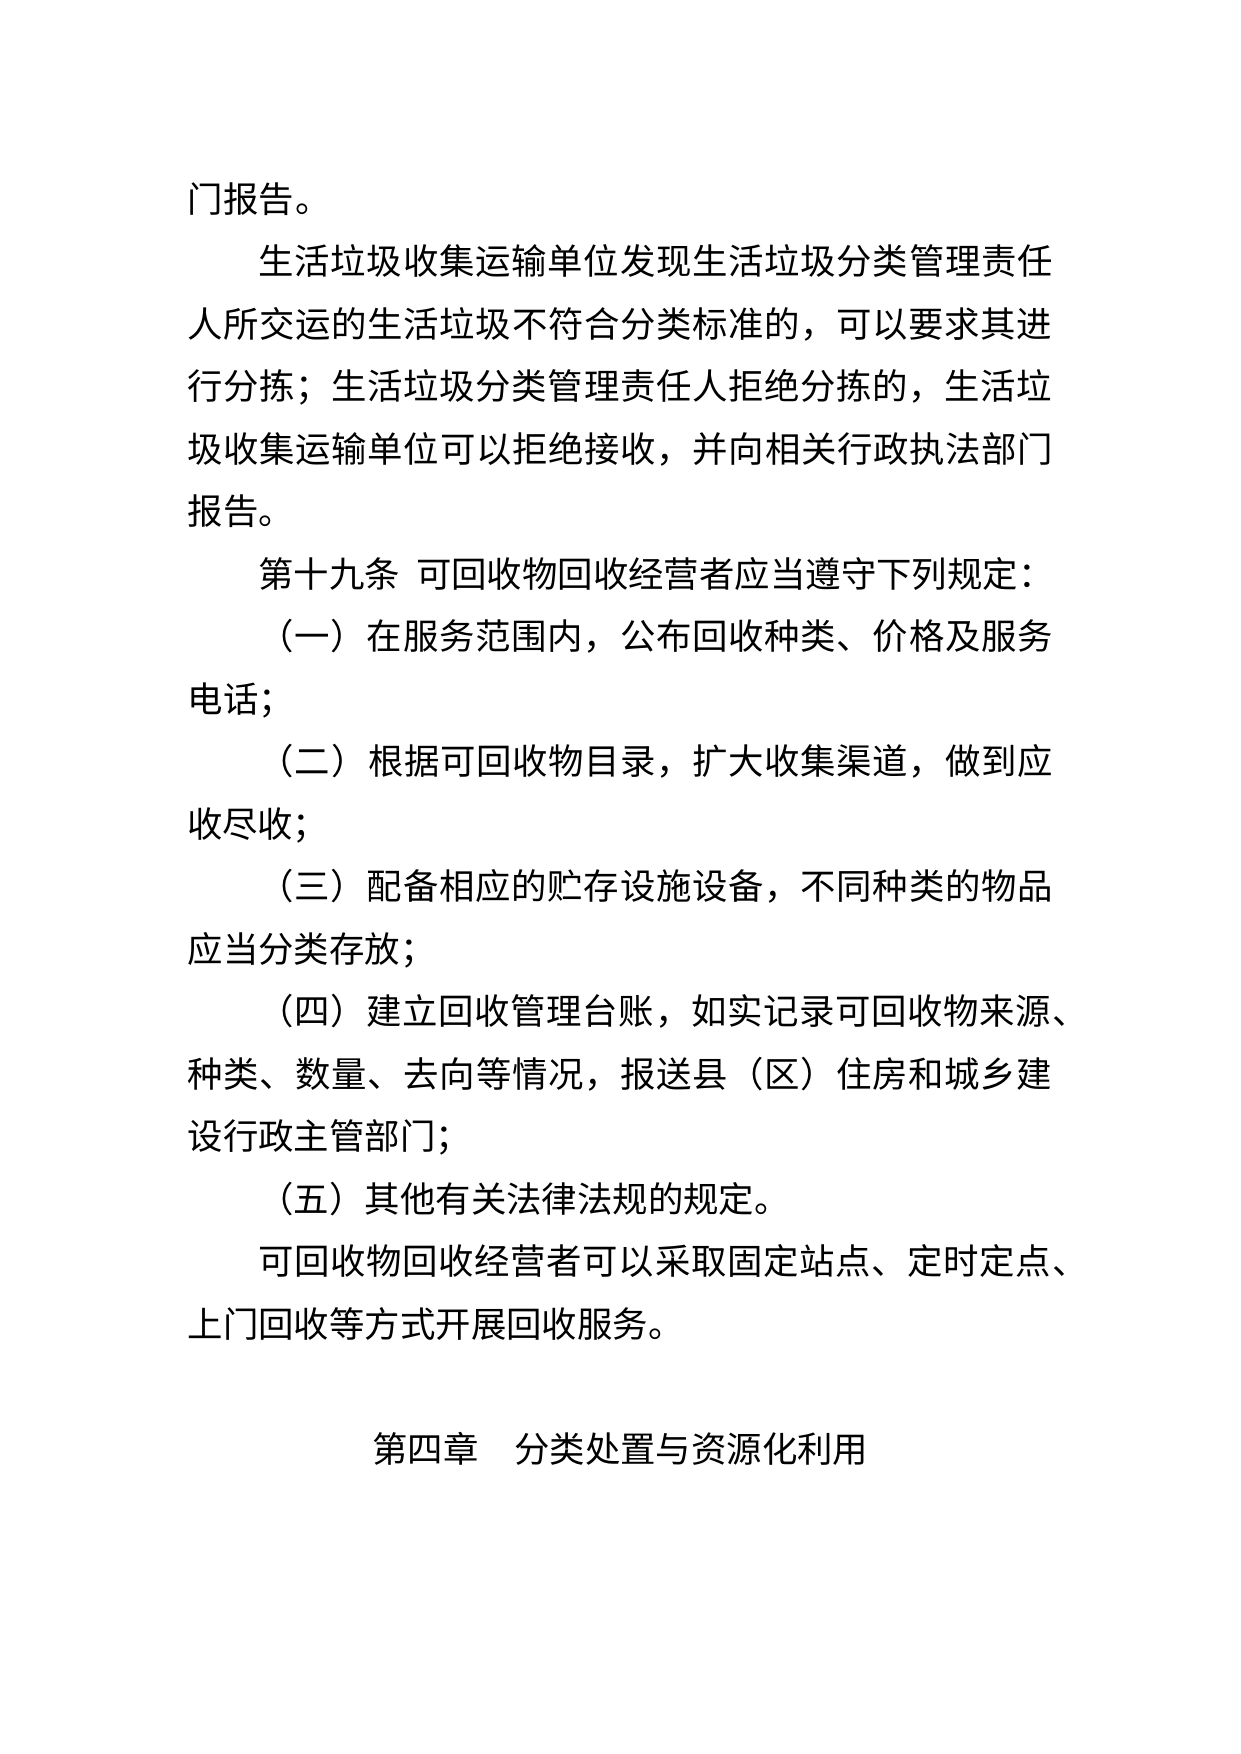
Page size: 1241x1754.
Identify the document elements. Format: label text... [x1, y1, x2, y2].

text （一）在服务范围内，公布回收种类、价格及服务电话； [187, 599, 1053, 724]
text 可回收物回收经营者可以采取固定站点、定时定点、上门回收等方式开展回收服务。 [187, 1224, 1053, 1349]
text （三）配备相应的贮存设施设备，不同种类的物品应当分类存放； [187, 849, 1053, 974]
text （二）根据可回收物目录，扩大收集渠道，做到应收尽收； [187, 724, 1053, 849]
text 生活垃圾收集运输单位发现生活垃圾分类管理责任人所交运的生活垃圾不符合分类标准的，可以要求其进行分拣；生活垃圾分类管理责任人拒绝分拣的，生活垃圾收集运输单位可以拒绝接收，并向相关行政执法部门报告。 [187, 224, 1053, 537]
subtitle 第四章 分类处置与资源化利用 [187, 1412, 1053, 1474]
text （五）其他有关法律法规的规定。 [187, 1162, 1053, 1224]
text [187, 162, 1053, 224]
text 第十九条 可回收物回收经营者应当遵守下列规定： [187, 537, 1053, 599]
text （四）建立回收管理台账，如实记录可回收物来源、种类、数量、去向等情况，报送县（区）住房和城乡建设行政主管部门； [187, 974, 1053, 1162]
